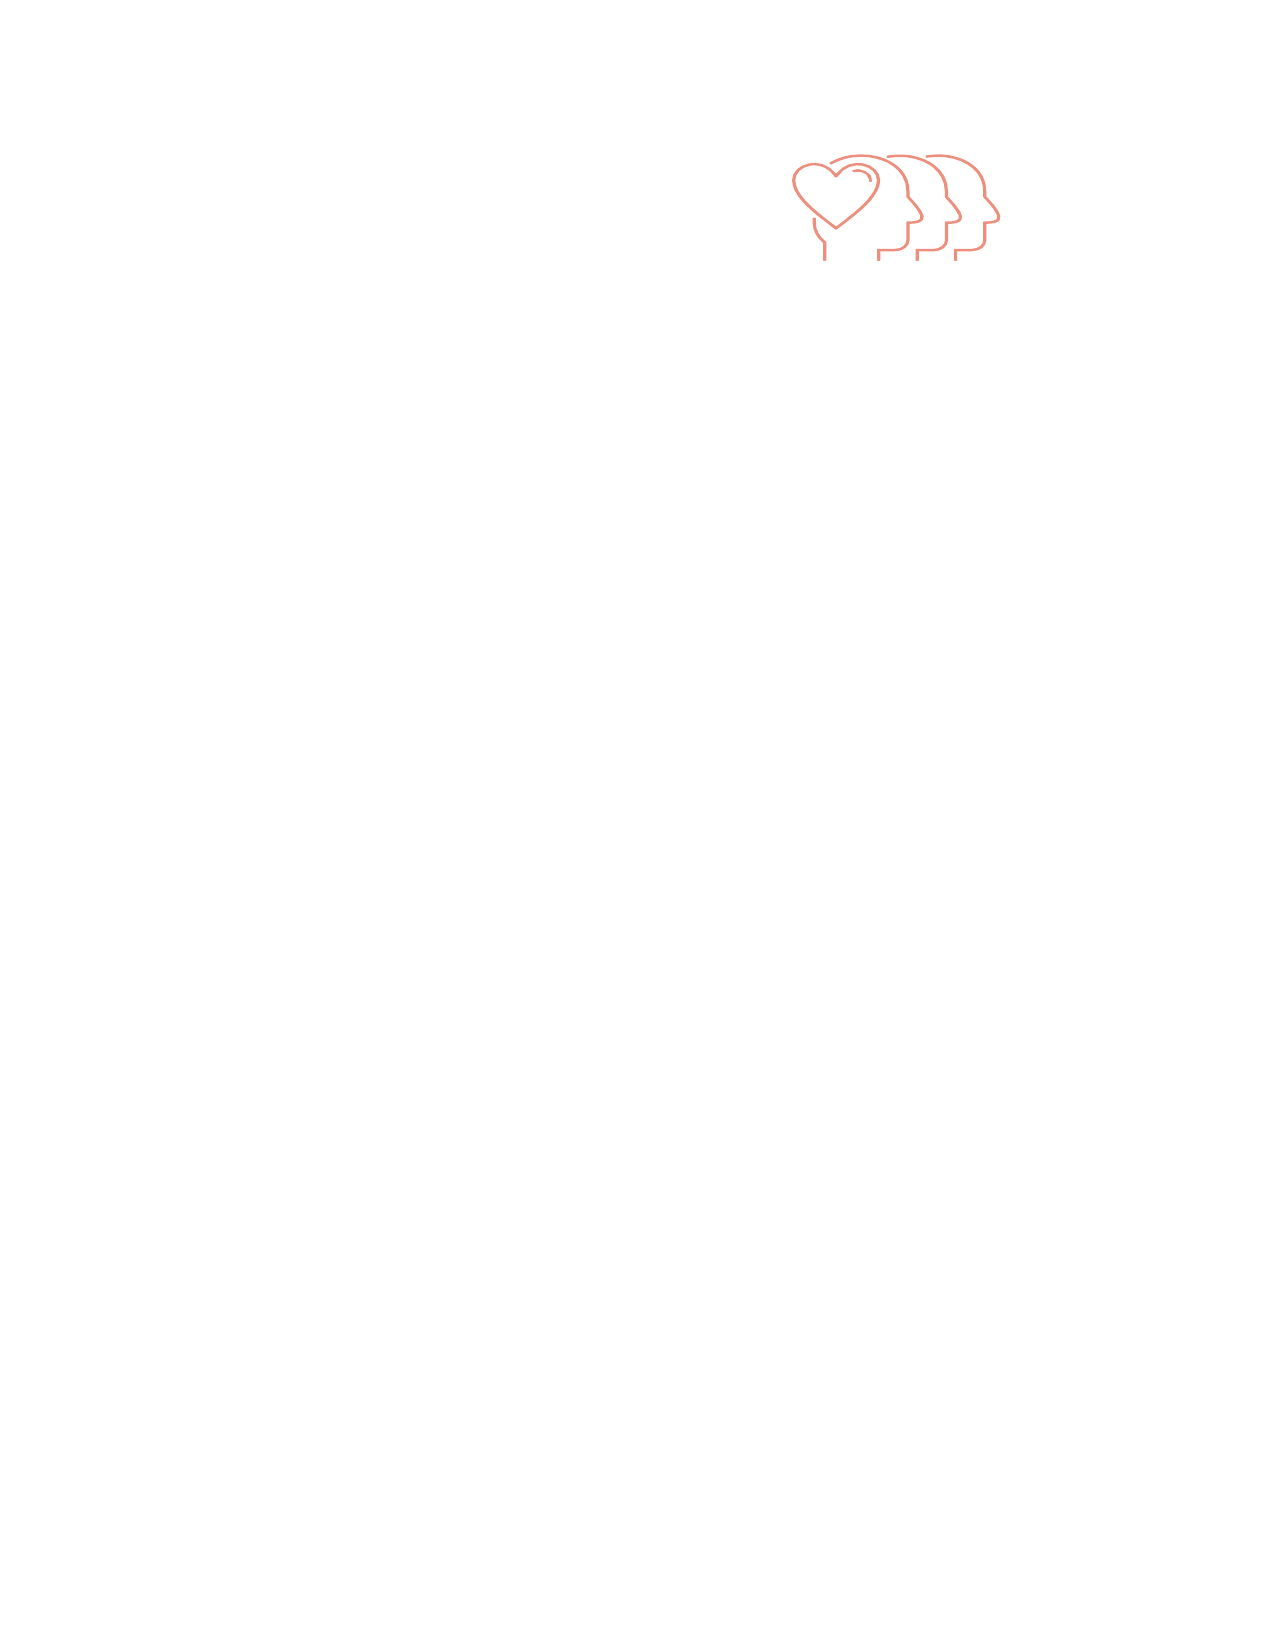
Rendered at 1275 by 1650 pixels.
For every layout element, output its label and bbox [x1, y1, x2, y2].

picture [852, 169, 872, 182]
